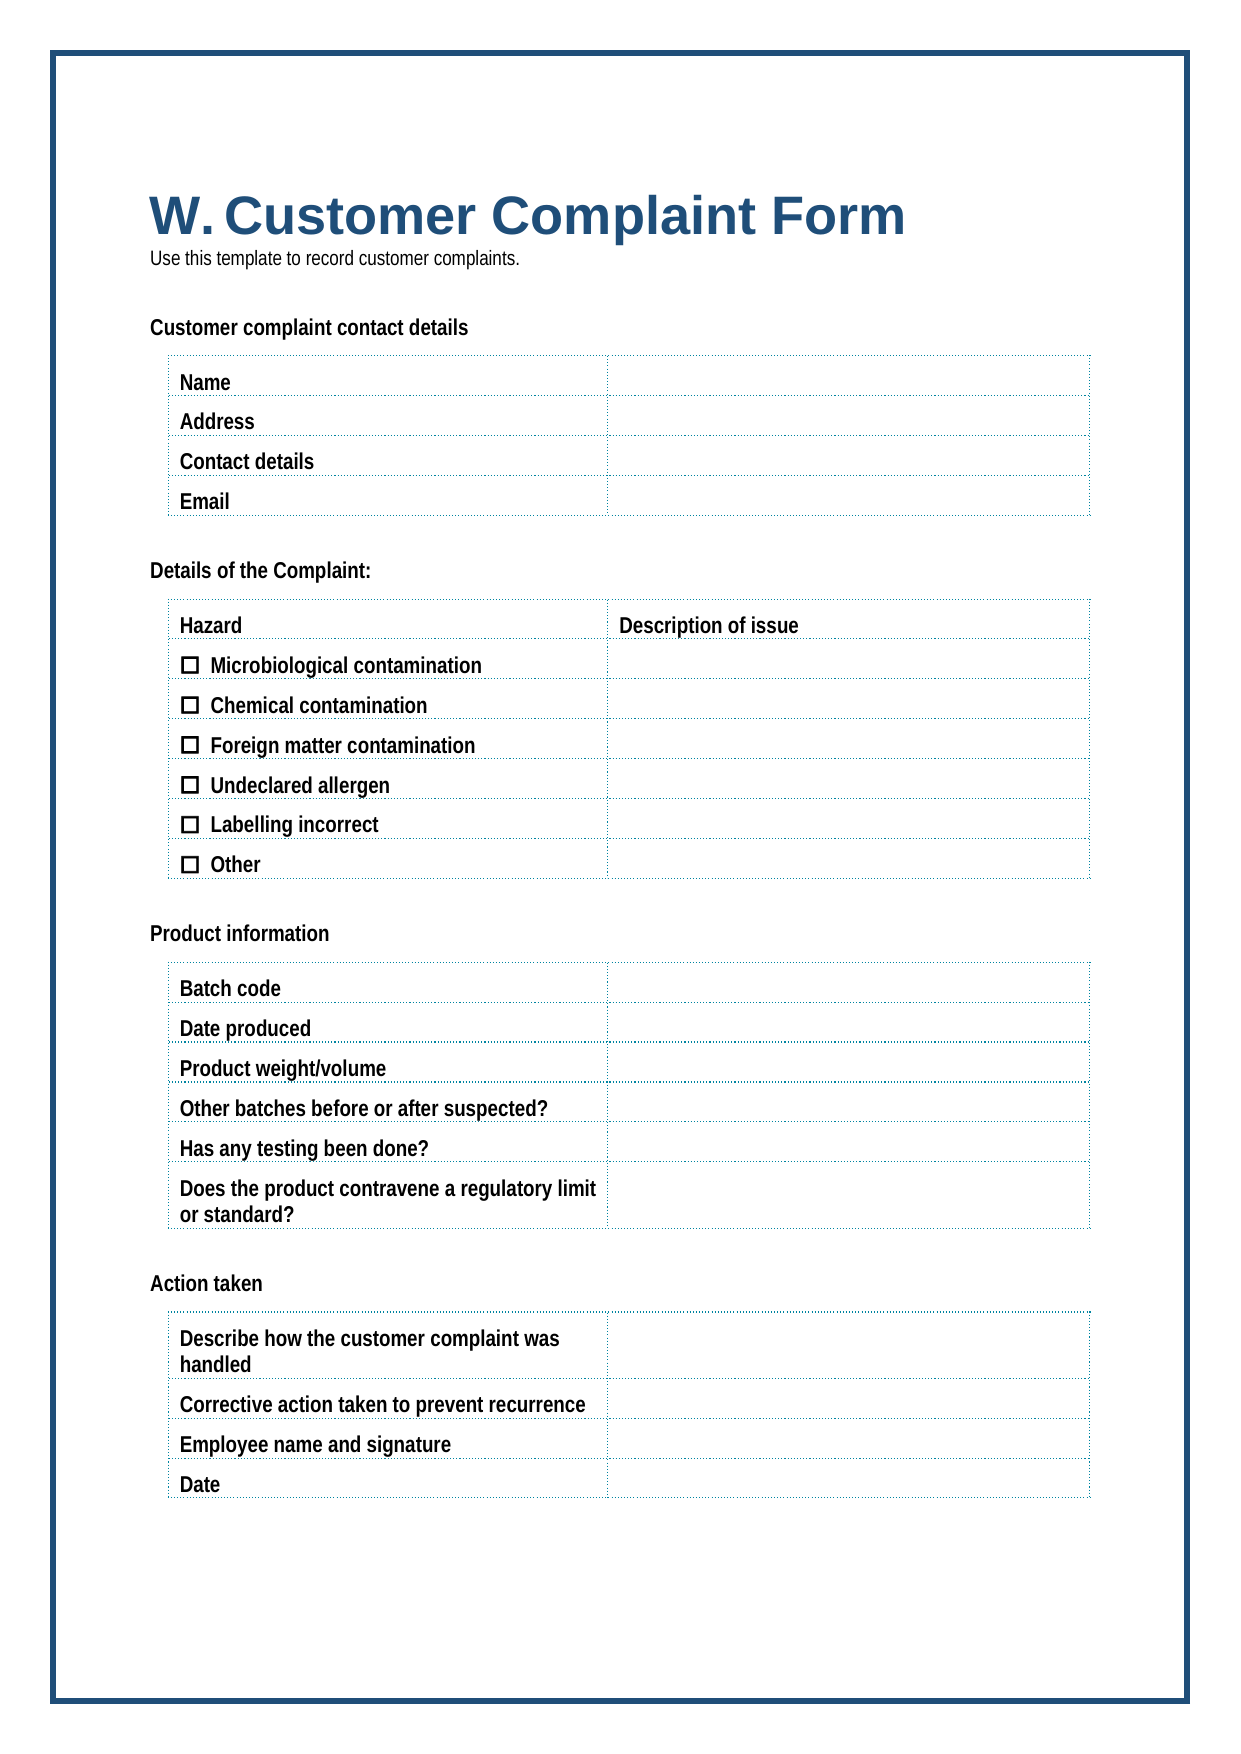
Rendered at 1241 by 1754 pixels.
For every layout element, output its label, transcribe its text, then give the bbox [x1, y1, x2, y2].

table_cell [608, 758, 1090, 798]
table_cell [608, 1121, 1090, 1161]
subtitle Customer Complaint Form [149, 183, 1090, 246]
table_header Batch code [168, 962, 608, 1002]
table_cell [608, 678, 1090, 718]
table_cell [608, 798, 1090, 838]
table_cell [608, 1378, 1090, 1417]
table_cell Undeclared allergen [168, 758, 608, 798]
table_header [608, 962, 1090, 1002]
table_cell Date [168, 1458, 608, 1497]
table_header [608, 1311, 1090, 1378]
table_cell Date produced [168, 1002, 608, 1041]
text Product information [150, 920, 1090, 947]
table_cell Product weight/volume [168, 1041, 608, 1081]
text Use this template to record customer complaints. [150, 246, 1090, 269]
table_cell Chemical contamination [168, 678, 608, 718]
table_cell [608, 638, 1090, 678]
table_cell [608, 1458, 1090, 1497]
table_cell Other batches before or after suspected? [168, 1081, 608, 1121]
text Details of the Complaint: [150, 557, 1090, 583]
table_cell [608, 1081, 1090, 1121]
table_header Describe how the customer complaint was handled [168, 1311, 608, 1378]
table_cell [608, 475, 1090, 514]
text Customer complaint contact details [150, 284, 1090, 340]
table_cell Has any testing been done? [168, 1121, 608, 1161]
table_header Hazard [168, 599, 608, 638]
table_cell [608, 1041, 1090, 1081]
table_cell Microbiological contamination [168, 638, 608, 678]
table_cell [608, 838, 1090, 878]
table_cell [608, 395, 1090, 435]
table_cell Address [168, 395, 608, 435]
table_cell [608, 1002, 1090, 1041]
table_cell [608, 1161, 1090, 1227]
text Action taken [150, 1270, 1090, 1296]
table_cell [608, 435, 1090, 474]
table_header Name [168, 355, 608, 395]
table_cell Labelling incorrect [168, 798, 608, 838]
table_cell Does the product contravene a regulatory limit or standard? [168, 1161, 608, 1227]
table_cell Employee name and signature [168, 1418, 608, 1457]
table_cell [608, 1418, 1090, 1457]
table_cell Contact details [168, 435, 608, 474]
table_header [608, 355, 1090, 395]
table_cell Other [168, 838, 608, 878]
table_header Description of issue [608, 599, 1090, 638]
table_cell Foreign matter contamination [168, 718, 608, 758]
table_cell Email [168, 475, 608, 514]
table_cell Corrective action taken to prevent recurrence [168, 1378, 608, 1417]
table_cell [608, 718, 1090, 758]
